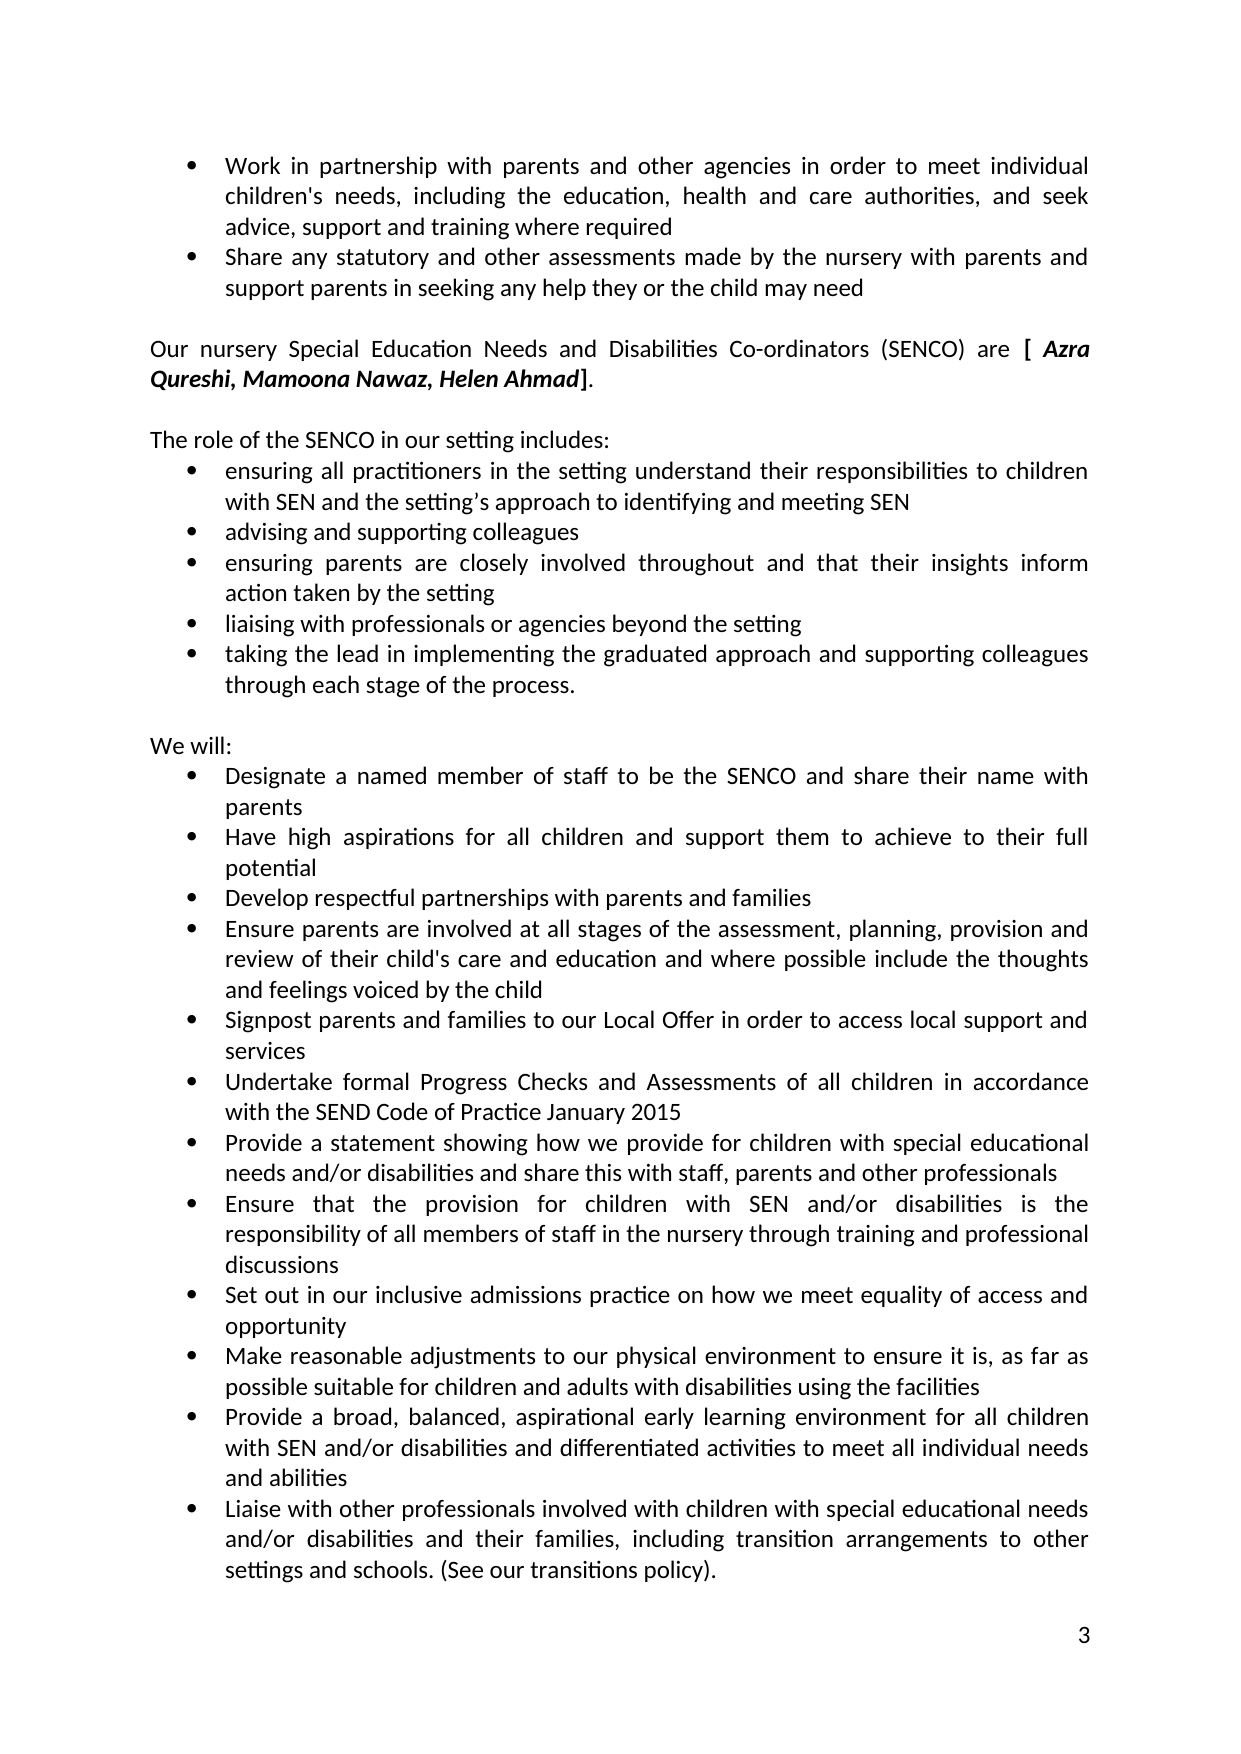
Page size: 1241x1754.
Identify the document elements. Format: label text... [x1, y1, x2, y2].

list Work in partnership with parents and other agencies in order to meet individual children's needs, including the education, health and care authorities, and seek advice, support and training where required [187, 150, 1090, 242]
list Ensure that the provision for children with SEN and/or disabilities is the responsibility of all members of staff in the nursery through training and professional discussions [187, 1188, 1090, 1279]
list taking the lead in implementing the graduated approach and supporting colleagues through each stage of the process. [187, 638, 1090, 699]
list ensuring all practitioners in the setting understand their responsibilities to children with SEN and the setting’s approach to identifying and meeting SEN [187, 455, 1090, 516]
list Have high aspirations for all children and support them to achieve to their full potential [187, 821, 1090, 882]
list Set out in our inclusive admissions practice on how we meet equality of access and opportunity [187, 1279, 1090, 1340]
list Signpost parents and families to our Local Offer in order to access local support and services [187, 1004, 1090, 1066]
list Provide a broad, balanced, aspirational early learning environment for all children with SEN and/or disabilities and differentiated activities to meet all individual needs and abilities [187, 1401, 1090, 1493]
text Our nursery Special Education Needs and Disabilities Co-ordinators (SENCO) are [ Azra Qureshi, Mamoona Nawaz, Helen Ahmad]. [150, 333, 1090, 394]
list Liaise with other professionals involved with children with special educational needs and/or disabilities and their families, including transition arrangements to other settings and schools. (See our transitions policy). [187, 1493, 1090, 1584]
text We will: [150, 730, 1090, 760]
list Share any statutory and other assessments made by the nursery with parents and support parents in seeking any help they or the child may need [187, 242, 1090, 303]
list Make reasonable adjustments to our physical environment to ensure it is, as far as possible suitable for children and adults with disabilities using the facilities [187, 1340, 1090, 1401]
list Provide a statement showing how we provide for children with special educational needs and/or disabilities and share this with staff, parents and other professionals [187, 1127, 1090, 1188]
list Develop respectful partnerships with parents and families [187, 882, 1090, 913]
list Undertake formal Progress Checks and Assessments of all children in accordance with the SEND Code of Practice January 2015 [187, 1066, 1090, 1127]
list ensuring parents are closely involved throughout and that their insights inform action taken by the setting [187, 547, 1090, 608]
list liaising with professionals or agencies beyond the setting [187, 608, 1090, 638]
list advising and supporting colleagues [187, 516, 1090, 547]
text The role of the SENCO in our setting includes: [150, 425, 1090, 455]
list Designate a named member of staff to be the SENCO and share their name with parents [187, 760, 1090, 821]
list Ensure parents are involved at all stages of the assessment, planning, provision and review of their child's care and education and where possible include the thoughts and feelings voiced by the child [187, 913, 1090, 1004]
